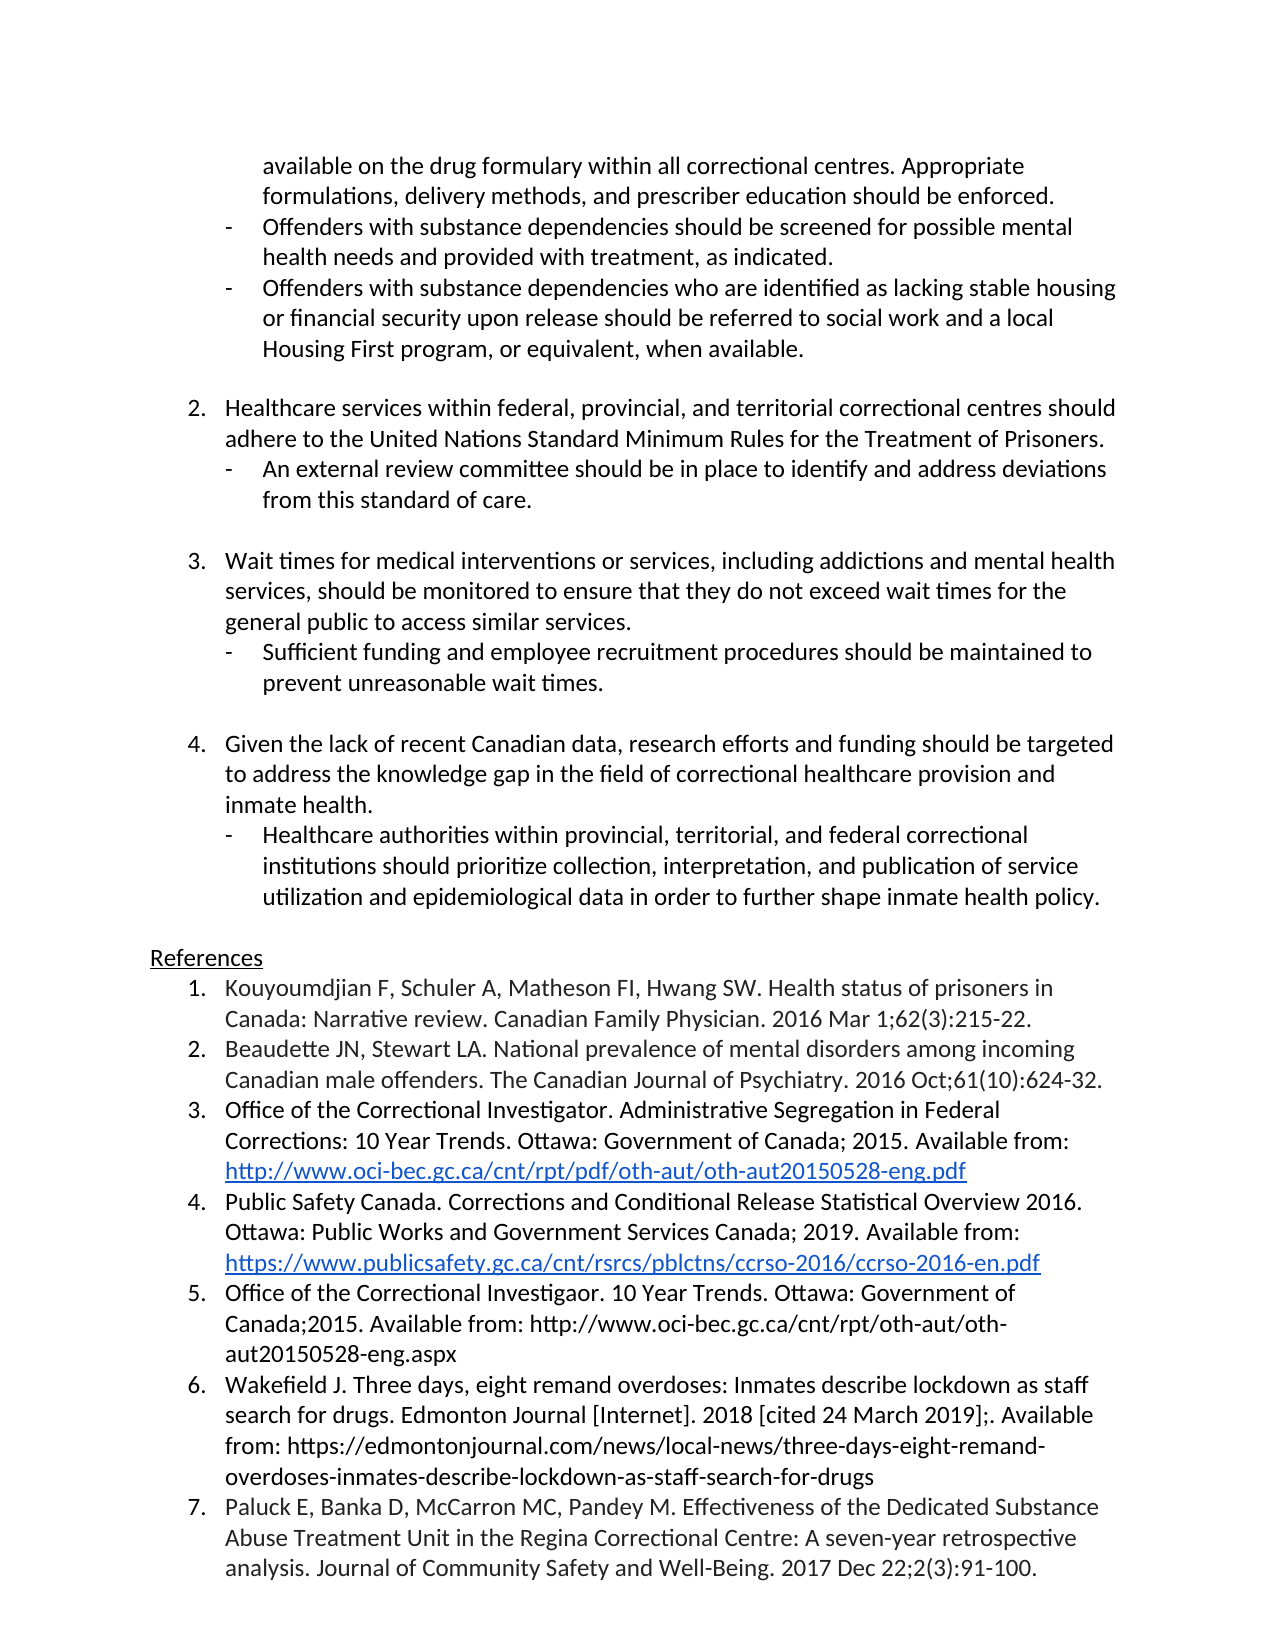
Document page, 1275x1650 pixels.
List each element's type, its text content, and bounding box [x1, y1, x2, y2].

list Office of the Correctional Investigator. Administrative Segregation in Federal Corrections: 10 Year Trends. Ottawa: Government of Canada; 2015. Available from: http://www.oci-bec.gc.ca/cnt/rpt/pdf/oth-aut/oth-aut20150528-eng.pdf [187, 1094, 1125, 1186]
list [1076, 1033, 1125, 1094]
list Healthcare authorities within provincial, territorial, and federal correctional institutions should prioritize collection, interpretation, and publication of service utilization and epidemiological data in order to further shape inmate health policy. [225, 820, 1125, 911]
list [225, 150, 1125, 211]
list Sufficient funding and employee recruitment procedures should be maintained to prevent unreasonable wait times. [225, 637, 1125, 698]
list Office of the Correctional Investigaor. 10 Year Trends. Ottawa: Government of Canada;2015. Available from: http://www.oci-bec.gc.ca/cnt/rpt/oth-aut/oth-aut20150528-eng.aspx [187, 1277, 1125, 1369]
list Given the lack of recent Canadian data, research efforts and funding should be targeted to address the knowledge gap in the field of correctional healthcare provision and inmate health. [187, 728, 1125, 820]
list Wakefield J. Three days, eight remand overdoses: Inmates describe lockdown as staff search for drugs. Edmonton Journal [Internet]. 2018 [cited 24 March 2019];. Available from: https://edmontonjournal.com/news/local-news/three-days-eight-remand-overdoses-inmates-describe-lockdown-as-staff-search-for-drugs [187, 1369, 1125, 1491]
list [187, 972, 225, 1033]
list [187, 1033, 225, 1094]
text References [150, 942, 1125, 972]
list Offenders with substance dependencies who are identified as lacking stable housing or financial security upon release should be referred to social work and a local Housing First program, or equivalent, when available. [225, 272, 1125, 392]
list An external review committee should be in place to identify and address deviations from this standard of care. [225, 453, 1125, 514]
list Healthcare services within federal, provincial, and territorial correctional centres should adhere to the United Nations Standard Minimum Rules for the Treatment of Prisoners. [187, 392, 1125, 453]
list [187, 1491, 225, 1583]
list Public Safety Canada. Corrections and Conditional Release Statistical Overview 2016. Ottawa: Public Works and Government Services Canada; 2019. Available from: https://www.publicsafety.gc.ca/cnt/rsrcs/pblctns/ccrso-2016/ccrso-2016-en.pdf [187, 1186, 1125, 1277]
list Wait times for medical interventions or services, including addictions and mental health services, should be monitored to ensure that they do not exceed wait times for the general public to access similar services. [187, 545, 1125, 637]
list Offenders with substance dependencies should be screened for possible mental health needs and provided with treatment, as indicated. [225, 211, 1125, 272]
